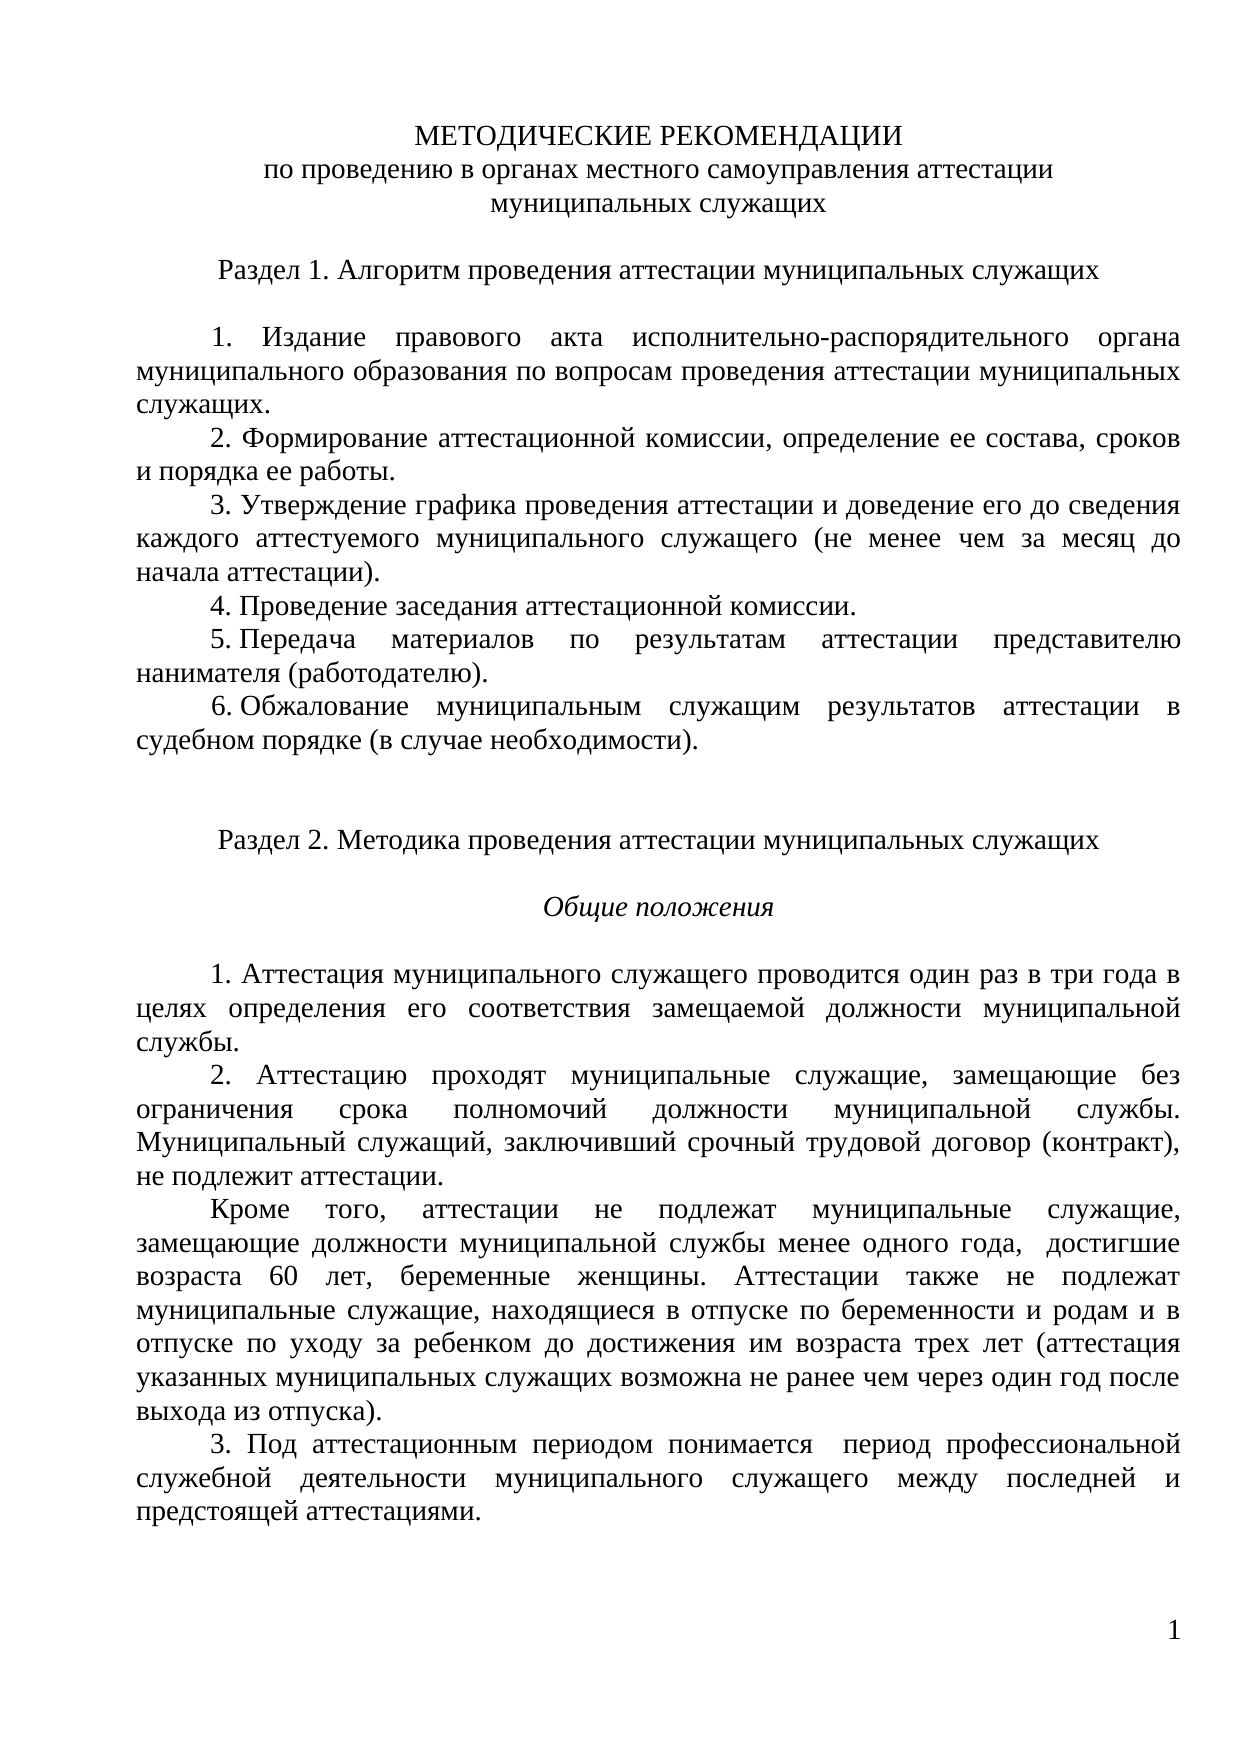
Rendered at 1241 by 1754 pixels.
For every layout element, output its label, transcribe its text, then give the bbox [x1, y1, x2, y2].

text 6. Обжалование муниципальным служащим результатов аттестации в судебном порядке (в случае необходимости). [136, 688, 1181, 755]
text Раздел 2. Методика проведения аттестации муниципальных служащих [136, 822, 1181, 856]
text 3. Под аттестационным периодом понимается период профессиональной служебной деятельности муниципального служащего между последней и предстоящей аттестациями. [136, 1426, 1181, 1527]
text по проведению в органах местного самоуправления аттестации [136, 152, 1181, 185]
text Раздел 1. Алгоритм проведения аттестации муниципальных служащих [136, 252, 1181, 286]
text 3. Утверждение графика проведения аттестации и доведение его до сведения каждого аттестуемого муниципального служащего (не менее чем за месяц до начала аттестации). [136, 487, 1181, 588]
text 2. Аттестацию проходят муниципальные служащие, замещающие без ограничения срока полномочий должности муниципальной службы. Муниципальный служащий, заключивший срочный трудовой договор (контракт), не подлежит аттестации. [136, 1057, 1181, 1191]
text 5. Передача материалов по результатам аттестации представителю нанимателя (работодателю). [136, 621, 1181, 688]
text 1. Аттестация муниципального служащего проводится один раз в три года в целях определения его соответствия замещаемой должности муниципальной службы. [136, 957, 1181, 1057]
text Общие положения [136, 889, 1181, 923]
text МЕТОДИЧЕСКИЕ РЕКОМЕНДАЦИИ [136, 118, 1181, 152]
text 4. Проведение заседания аттестационной комиссии. [136, 588, 1181, 621]
text муниципальных служащих [136, 185, 1181, 219]
text Кроме того, аттестации не подлежат муниципальные служащие, замещающие должности муниципальной службы менее одного года, достигшие возраста 60 лет, беременные женщины. Аттестации также не подлежат муниципальные служащие, находящиеся в отпуске по беременности и родам и в отпуске по уходу за ребенком до достижения им возраста трех лет (аттестация указанных муниципальных служащих возможна не ранее чем через один год после выхода из отпуска). [136, 1191, 1181, 1426]
text 2. Формирование аттестационной комиссии, определение ее состава, сроков и порядка ее работы. [136, 420, 1181, 487]
text 1. Издание правового акта исполнительно-распорядительного органа муниципального образования по вопросам проведения аттестации муниципальных служащих. [136, 319, 1181, 420]
